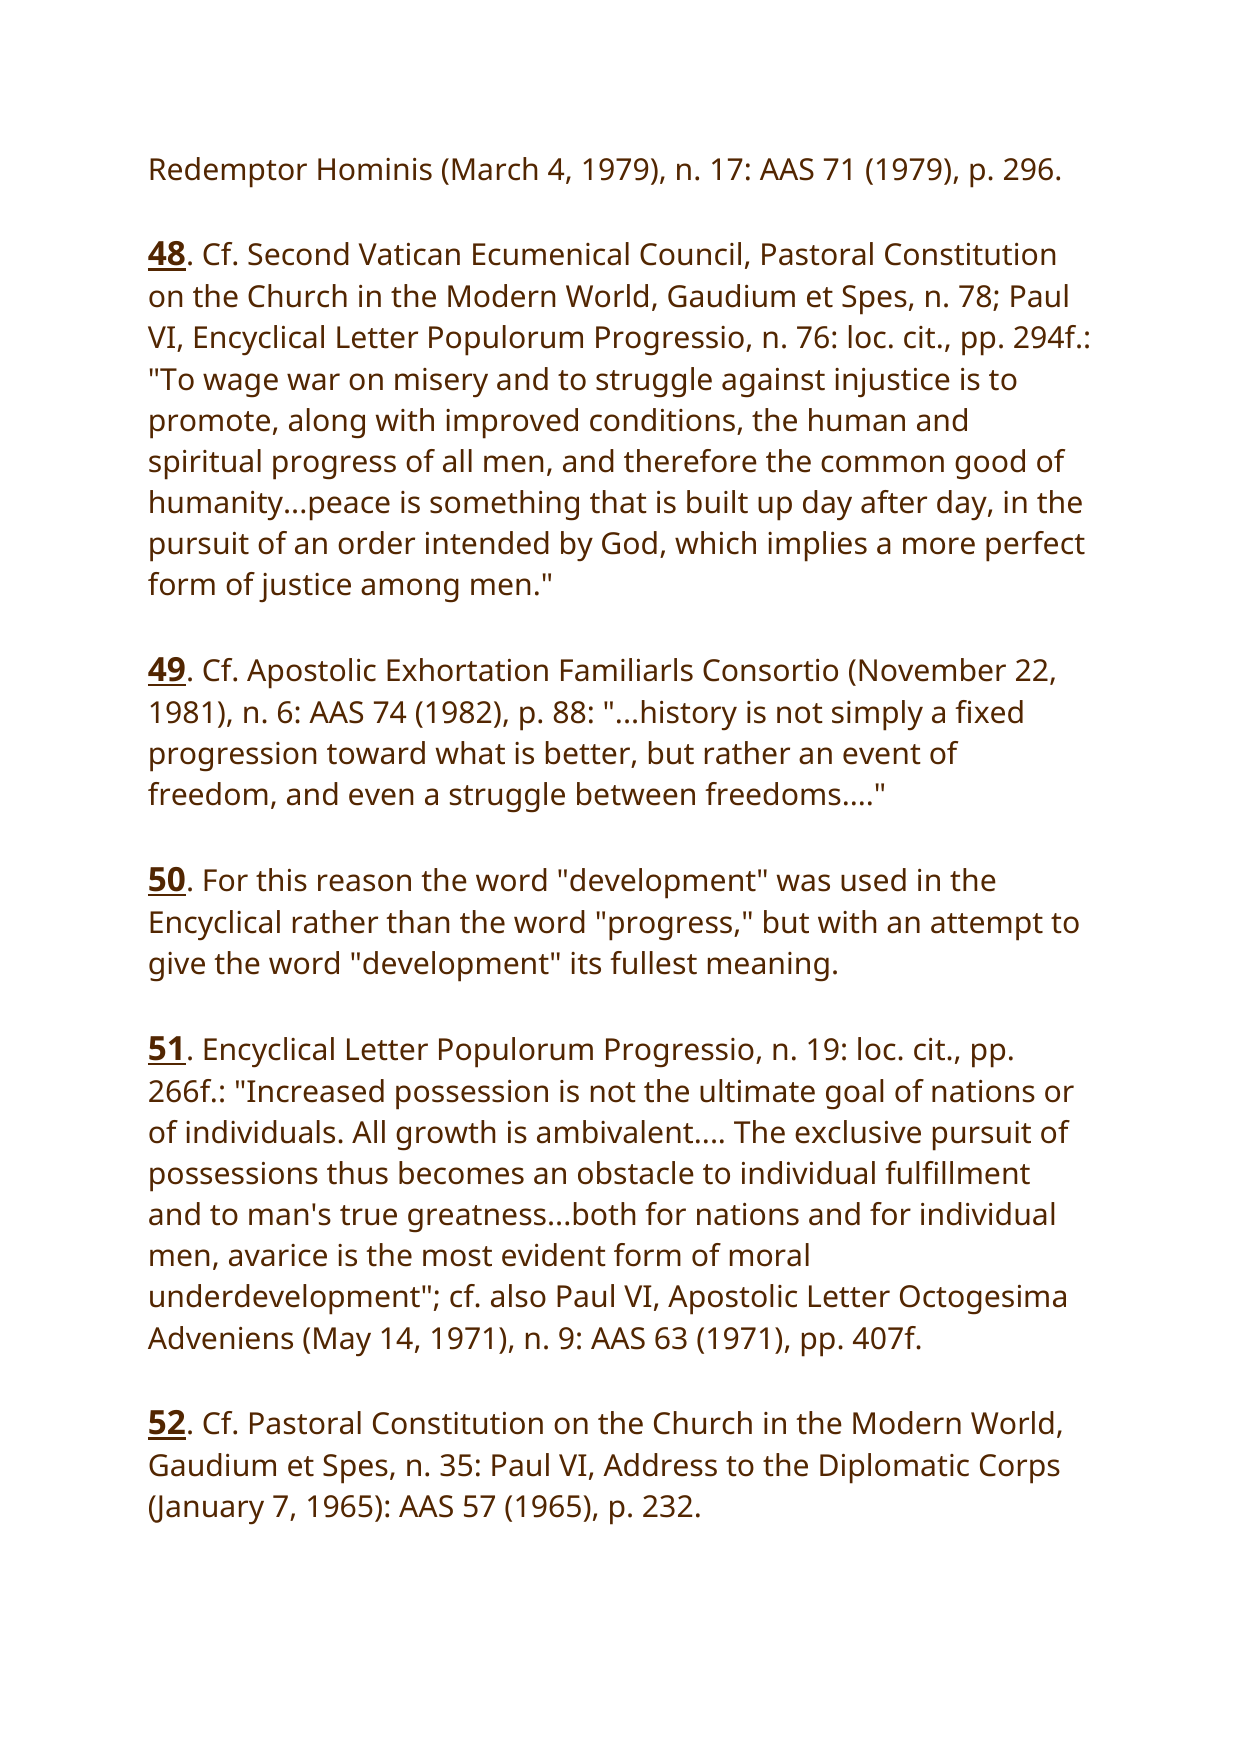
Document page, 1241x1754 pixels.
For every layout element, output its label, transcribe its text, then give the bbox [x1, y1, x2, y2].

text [148, 148, 1093, 189]
text 48. Cf. Second Vatican Ecumenical Council, Pastoral Constitution on the Church in the Modern World, Gaudium et Spes, n. 78; Paul VI, Encyclical Letter Populorum Progressio, n. 76: loc. cit., pp. 294f.: "To wage war on misery and to struggle against injustice is to promote, along with improved conditions, the human and spiritual progress of all men, and therefore the common good of humanity...peace is something that is built up day after day, in the pursuit of an order intended by God, which implies a more perfect form of justice among men." [148, 230, 1093, 604]
text 49. Cf. Apostolic Exhortation Familiarls Consortio (November 22, 1981), n. 6: AAS 74 (1982), p. 88: "...history is not simply a fixed progression toward what is better, but rather an event of freedom, and even a struggle between freedoms...." [148, 646, 1093, 814]
text 50. For this reason the word "development" was used in the Encyclical rather than the word "progress," but with an attempt to give the word "development" its fullest meaning. [148, 856, 1093, 983]
text 51. Encyclical Letter Populorum Progressio, n. 19: loc. cit., pp. 266f.: "Increased possession is not the ultimate goal of nations or of individuals. All growth is ambivalent.... The exclusive pursuit of possessions thus becomes an obstacle to individual fulfillment and to man's true greatness...both for nations and for individual men, avarice is the most evident form of moral underdevelopment"; cf. also Paul VI, Apostolic Letter Octogesima Adveniens (May 14, 1971), n. 9: AAS 63 (1971), pp. 407f. [148, 1024, 1093, 1358]
text 52. Cf. Pastoral Constitution on the Church in the Modern World, Gaudium et Spes, n. 35: Paul VI, Address to the Diplomatic Corps (January 7, 1965): AAS 57 (1965), p. 232. [148, 1399, 1093, 1527]
